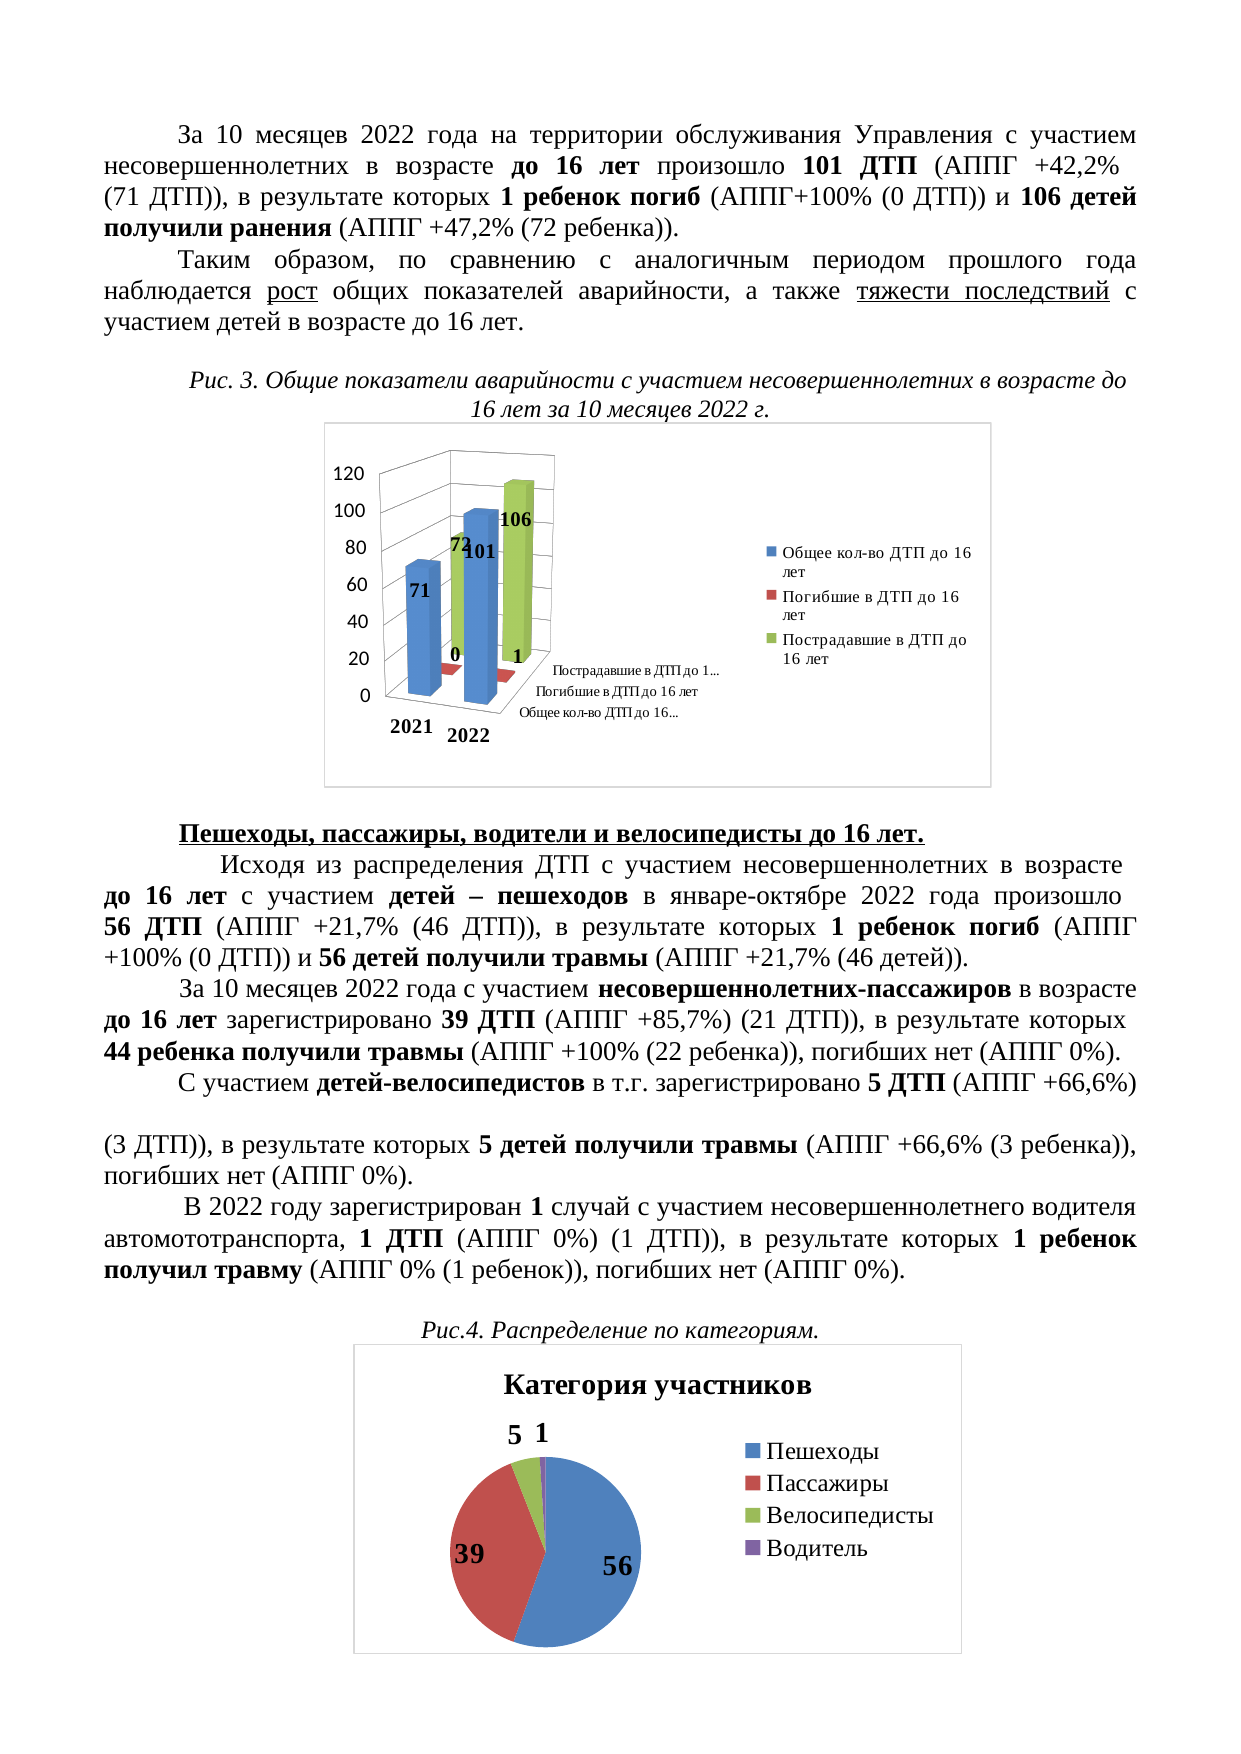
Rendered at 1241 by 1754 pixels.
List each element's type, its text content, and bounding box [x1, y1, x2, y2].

text Рис.4. Распределение по категориям. [103, 1315, 1137, 1344]
text За 10 месяцев 2022 года с участием несовершеннолетних-пассажиров в возрасте до 16 лет зарегистрировано 39 ДТП (АППГ +85,7%) (21 ДТП)), в результате которых 44 ребенка получили травмы (АППГ +100% (22 ребенка)), погибших нет (АППГ 0%). [103, 972, 1137, 1066]
text Исходя из распределения ДТП с участием несовершеннолетних в возрасте до 16 лет с участием детей – пешеходов в январе-октябре 2022 года произошло 56 ДТП (АППГ +21,7% (46 ДТП)), в результате которых 1 ребенок погиб (АППГ +100% (0 ДТП)) и 56 детей получили травмы (АППГ +21,7% (46 детей)). [103, 848, 1137, 972]
text За 10 месяцев 2022 года на территории обслуживания Управления с участием несовершеннолетних в возрасте до 16 лет произошло 101 ДТП (АППГ +42,2% (71 ДТП)), в результате которых 1 ребенок погиб (АППГ+100% (0 ДТП)) и 106 детей получили ранения (АППГ +47,2% (72 ребенка)). [103, 118, 1137, 243]
text В 2022 году зарегистрирован 1 случай с участием несовершеннолетнего водителя автомототранспорта, 1 ДТП (АППГ 0%) (1 ДТП)), в результате которых 1 ребенок получил травму (АППГ 0% (1 ребенок)), погибших нет (АППГ 0%). [103, 1191, 1137, 1284]
text С участием детей-велосипедистов в т.г. зарегистрировано 5 ДТП (АППГ +66,6%) (3 ДТП)), в результате которых 5 детей получили травмы (АППГ +66,6% (3 ребенка)), погибших нет (АППГ 0%). [103, 1066, 1137, 1191]
text Пешеходы, пассажиры, водители и велосипедисты до 16 лет. [103, 817, 1137, 848]
text Таким образом, по сравнению с аналогичным периодом прошлого года наблюдается рост общих показателей аварийности, а также тяжести последствий с участием детей в возрасте до 16 лет. [103, 243, 1137, 336]
text Рис. 3. Общие показатели аварийности с участием несовершеннолетних в возрасте до 16 лет за 10 месяцев 2022 г. [103, 365, 1137, 422]
